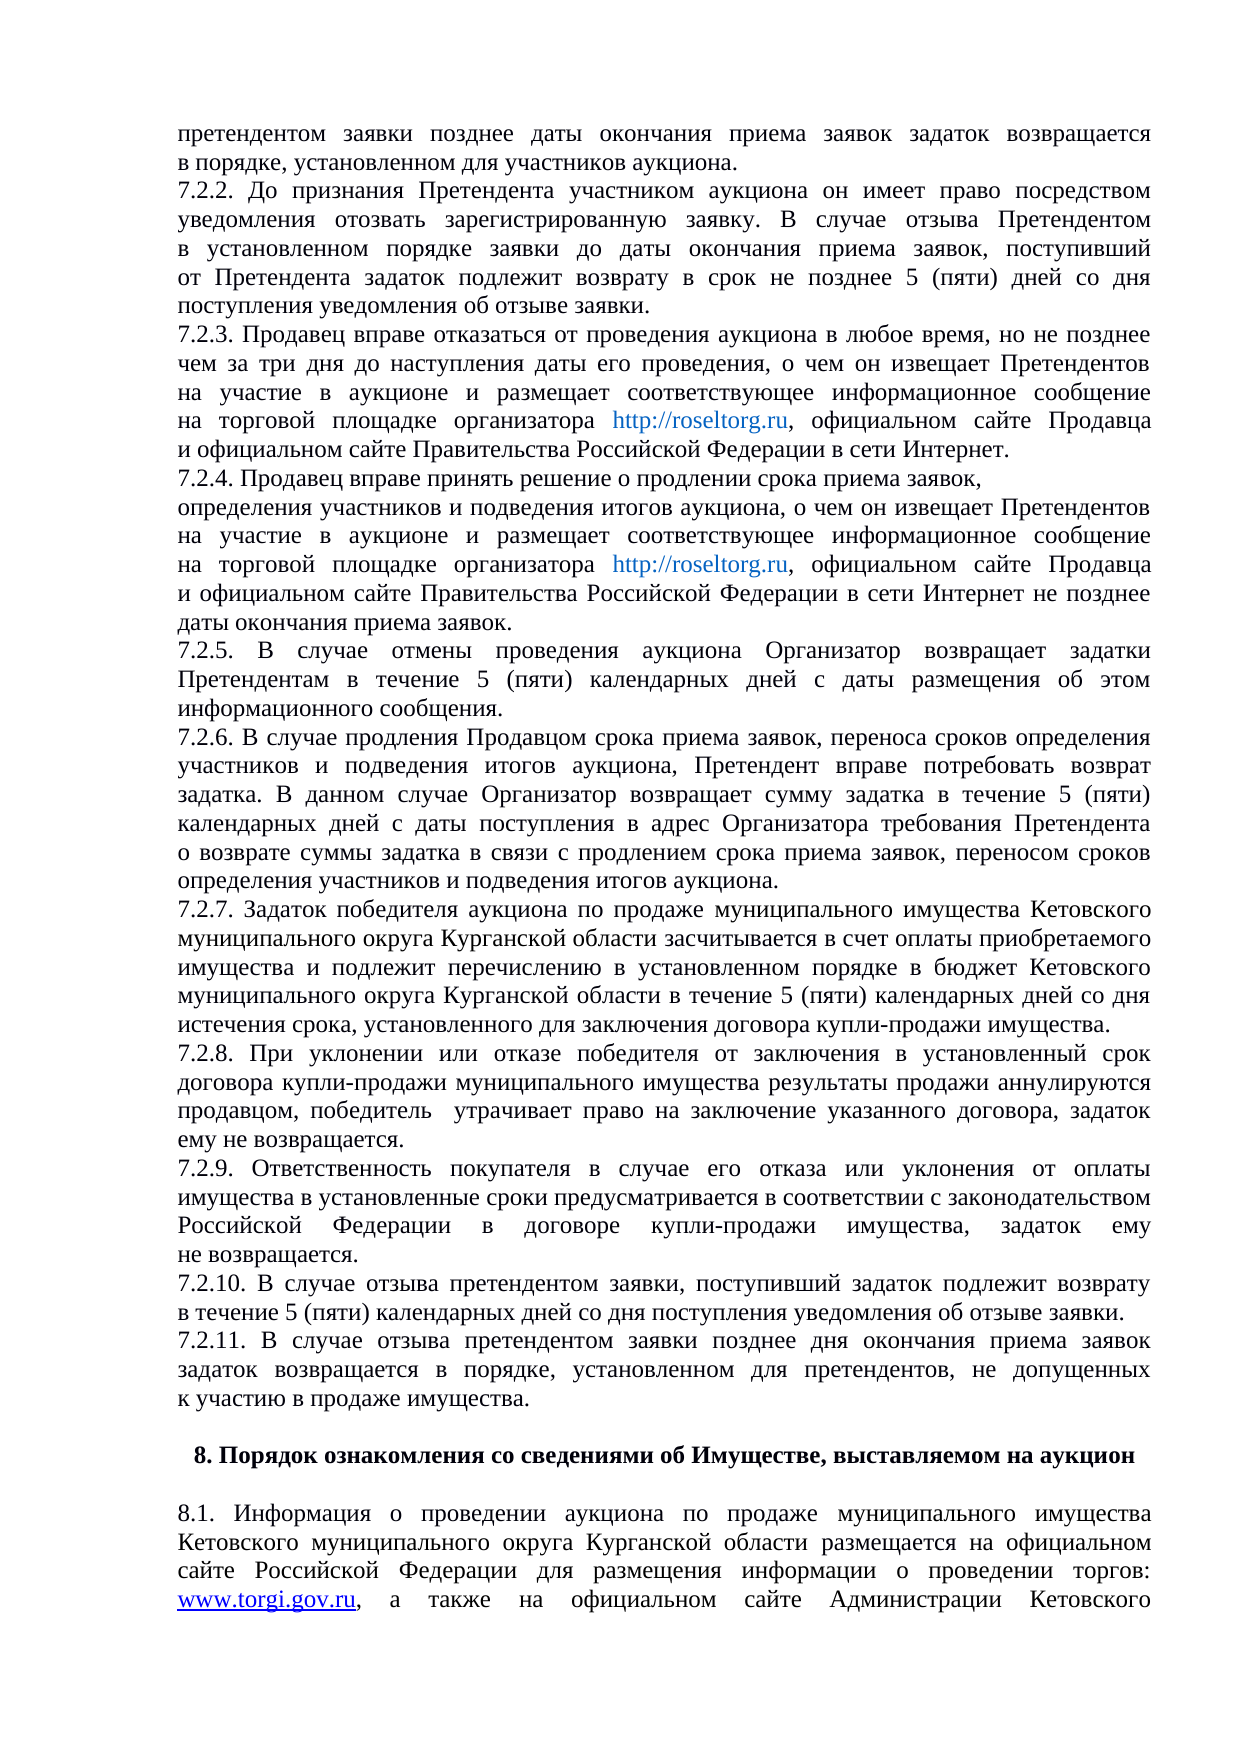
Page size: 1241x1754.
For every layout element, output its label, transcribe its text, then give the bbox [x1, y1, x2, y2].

text Российской Федерации в договоре купли-продажи имущества, задаток ему не возвращается. [177, 1211, 1152, 1268]
text 7.2.3. Продавец вправе отказаться от проведения аукциона в любое время, но не позднее чем за три дня до наступления даты его проведения, о чем он извещает Претендентов на участие в аукционе и размещает соответствующее информационное сообщение на торговой площадке организатора http://roseltorg.ru, официальном сайте Продавца и официальном сайте Правительства Российской Федерации в сети Интернет. [177, 319, 1152, 463]
text 7.2.2. До признания Претендента участником аукциона он имеет право посредством уведомления отозвать зарегистрированную заявку. В случае отзыва Претендентом в установленном порядке заявки до даты окончания приема заявок, поступивший от Претендента задаток подлежит возврату в срок не позднее 5 (пяти) дней со дня поступления уведомления об отзыве заявки. [177, 176, 1152, 319]
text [177, 1498, 1152, 1613]
text 7.2.11. В случае отзыва претендентом заявки позднее дня окончания приема заявок задаток возвращается в порядке, установленном для претендентов, не допущенных к участию в продаже имущества. [177, 1326, 1152, 1412]
text 7.2.4. Продавец вправе принять решение о продлении срока приема заявок, [177, 463, 1152, 492]
text 7.2.10. В случае отзыва претендентом заявки, поступивший задаток подлежит возврату в течение 5 (пяти) календарных дней со дня поступления уведомления об отзыве заявки. [177, 1268, 1152, 1326]
text 7.2.9. Ответственность покупателя в случае его отказа или уклонения от оплаты имущества в установленные сроки предусматривается в соответствии с законодательством [177, 1153, 1152, 1211]
text 8. Порядок ознакомления со сведениями об Имуществе, выставляемом на аукцион [177, 1441, 1152, 1469]
text 7.2.8. При уклонении или отказе победителя от заключения в установленный срок договора купли-продажи муниципального имущества результаты продажи аннулируются продавцом, победитель утрачивает право на заключение указанного договора, задаток ему не возвращается. [177, 1038, 1152, 1153]
text 7.2.6. В случае продления Продавцом срока приема заявок, переноса сроков определения участников и подведения итогов аукциона, Претендент вправе потребовать возврат задатка. В данном случае Организатор возвращает сумму задатка в течение 5 (пяти) календарных дней с даты поступления в адрес Организатора требования Претендента о возврате суммы задатка в связи с продлением срока приема заявок, переносом сроков определения участников и подведения итогов аукциона. [177, 722, 1152, 894]
text 7.2.5. В случае отмены проведения аукциона Организатор возвращает задатки Претендентам в течение 5 (пяти) календарных дней с даты размещения об этом информационного сообщения. [177, 636, 1152, 722]
text 7.2.7. Задаток победителя аукциона по продаже муниципального имущества Кетовского муниципального округа Курганской области засчитывается в счет оплаты приобретаемого имущества и подлежит перечислению в установленном порядке в бюджет Кетовского муниципального округа Курганской области в течение 5 (пяти) календарных дней со дня истечения срока, установленного для заключения договора купли-продажи имущества. [177, 894, 1152, 1038]
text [177, 118, 1152, 176]
text определения участников и подведения итогов аукциона, о чем он извещает Претендентов на участие в аукционе и размещает соответствующее информационное сообщение на торговой площадке организатора http://roseltorg.ru, официальном сайте Продавца и официальном сайте Правительства Российской Федерации в сети Интернет не позднее даты окончания приема заявок. [177, 492, 1152, 636]
